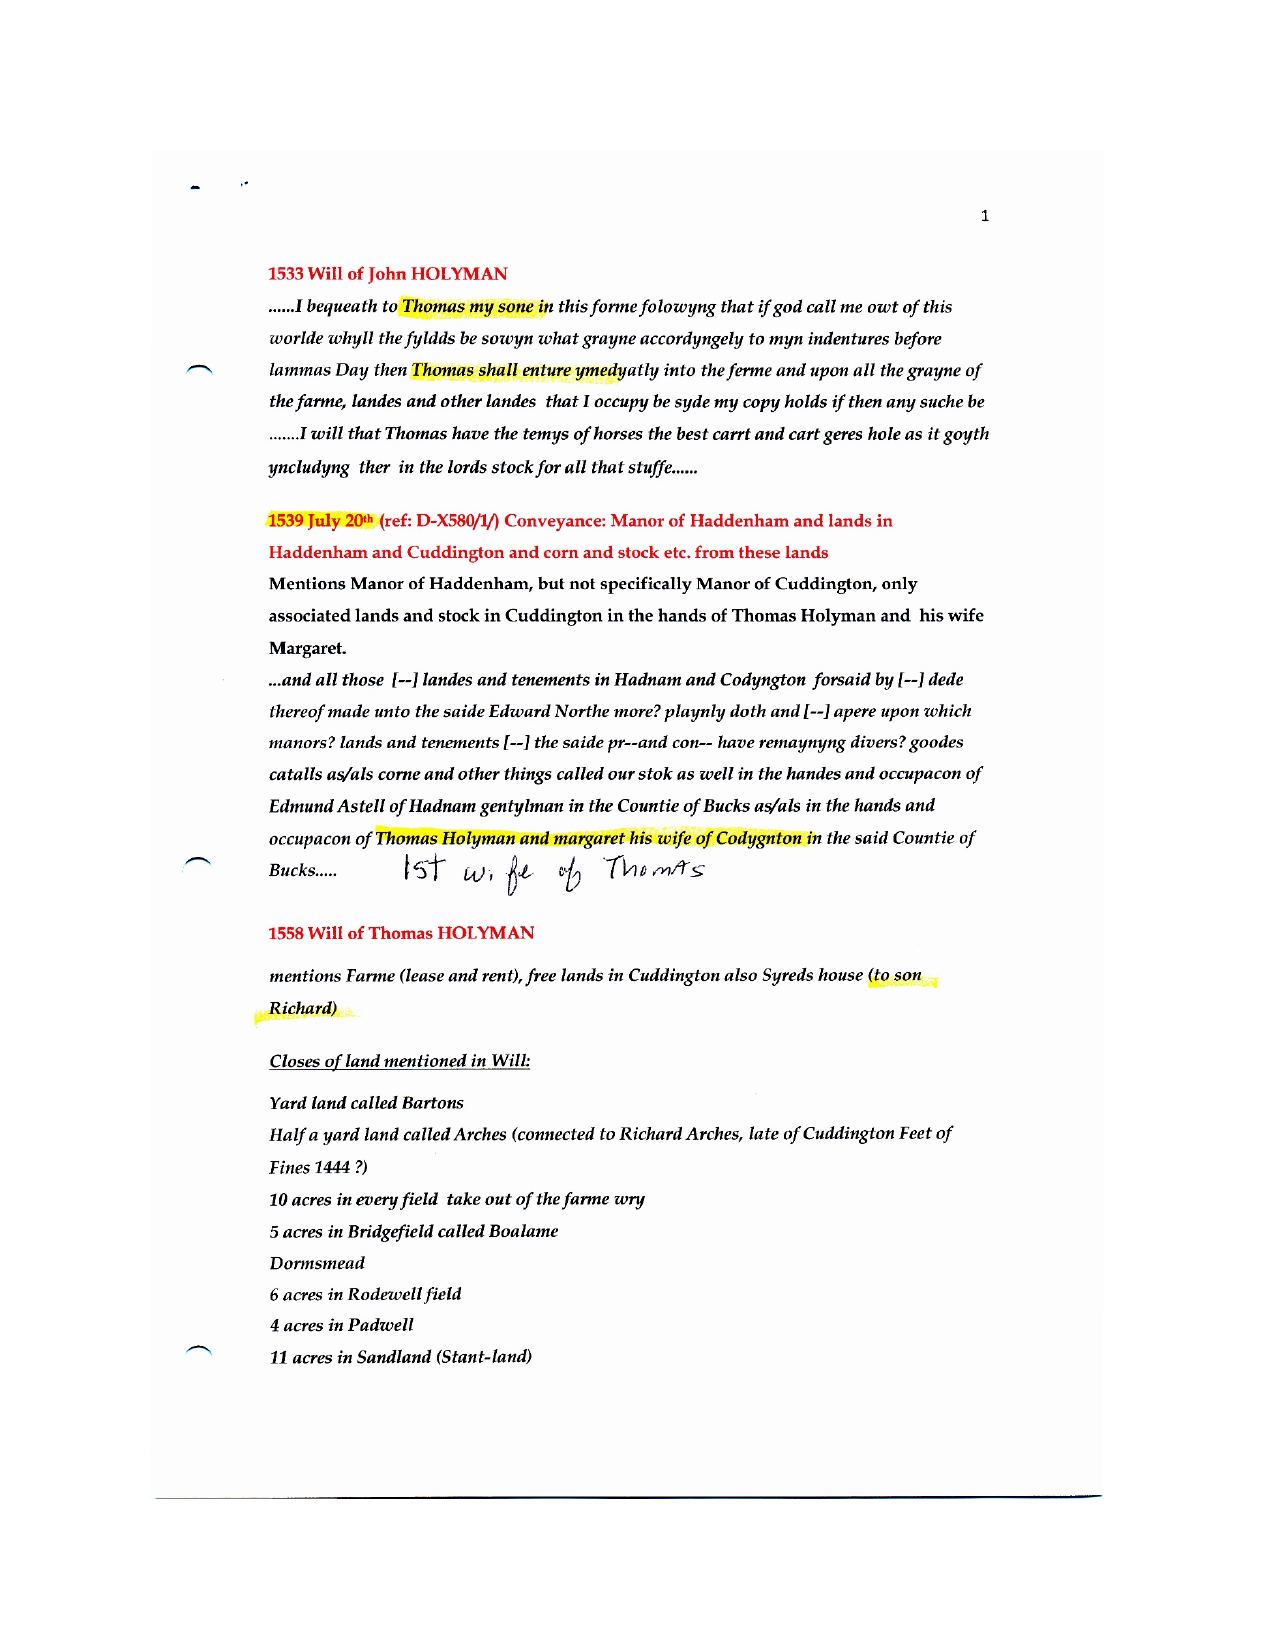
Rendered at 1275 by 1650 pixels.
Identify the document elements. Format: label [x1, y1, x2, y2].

picture [150, 150, 1104, 1499]
